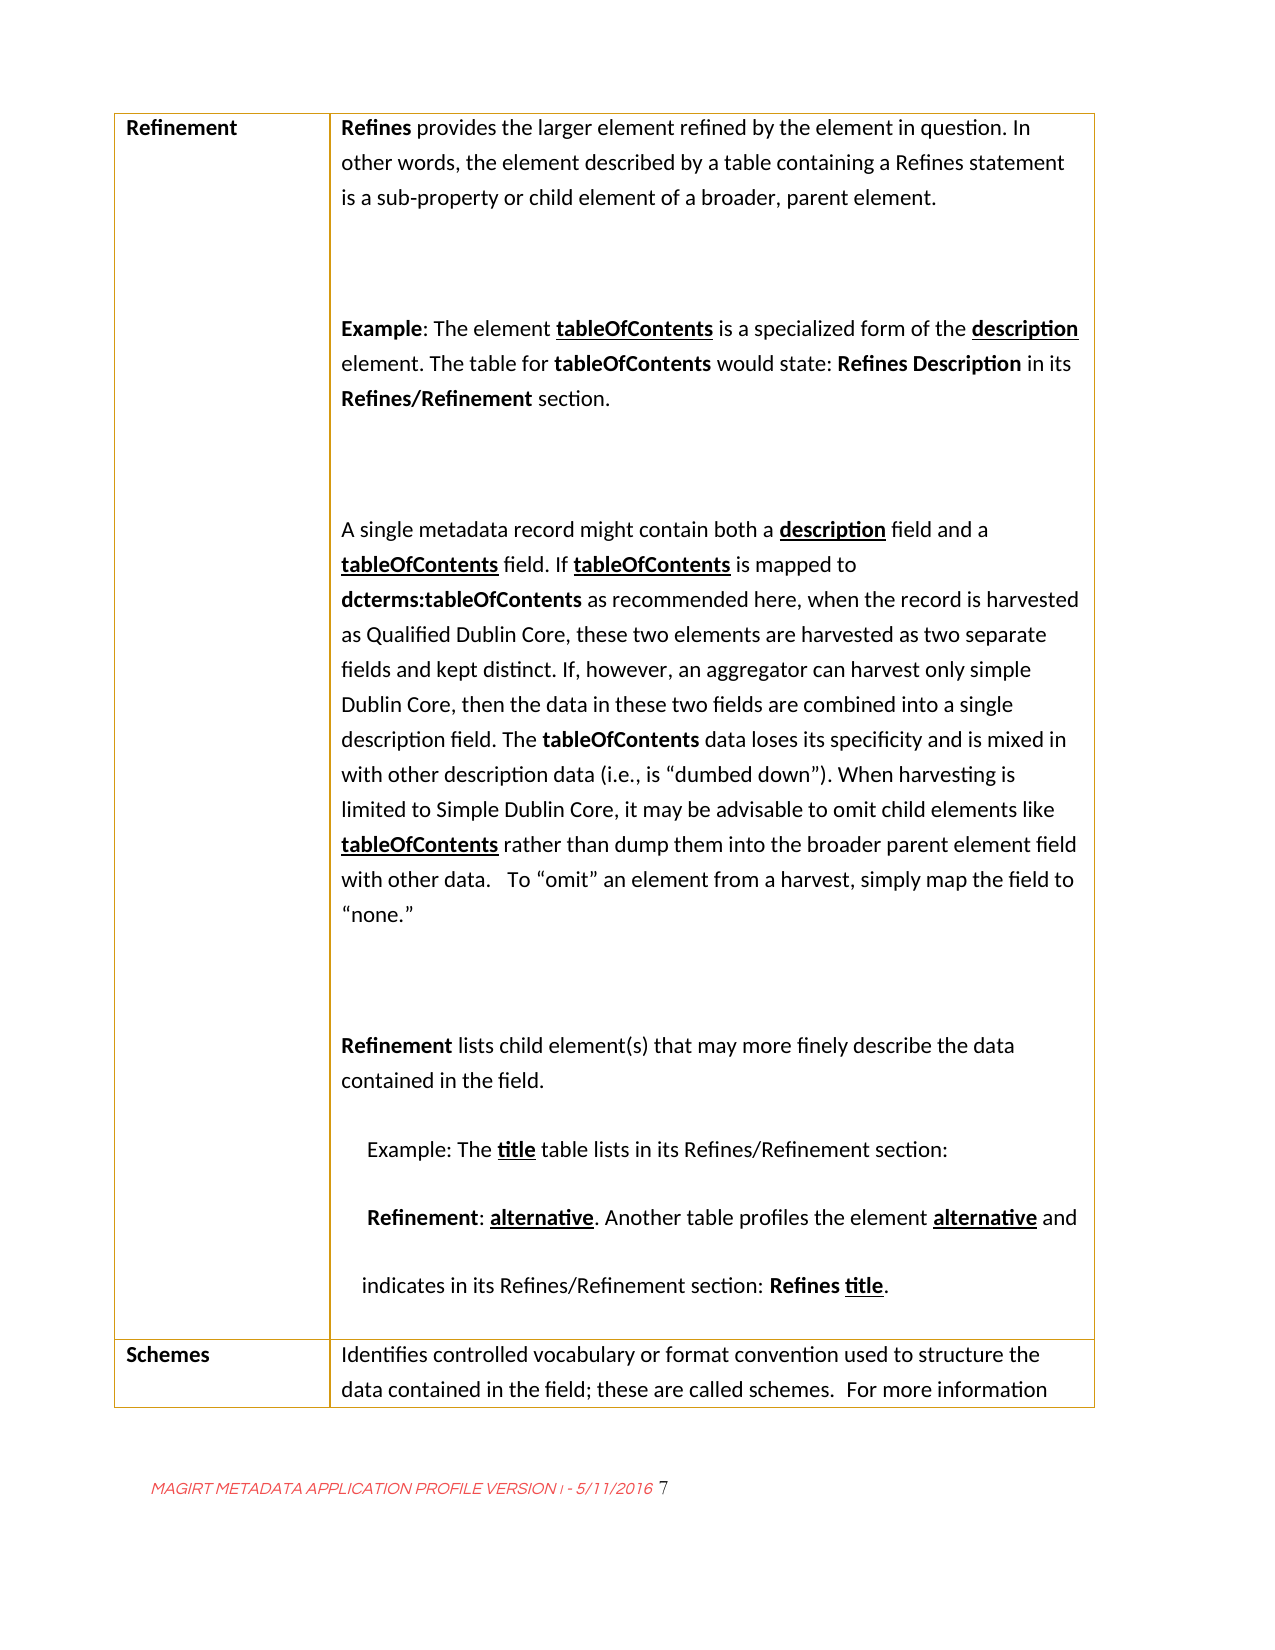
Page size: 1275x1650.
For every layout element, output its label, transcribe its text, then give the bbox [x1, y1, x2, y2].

table_cell Refinement [115, 114, 329, 1339]
table_cell Schemes [115, 1340, 329, 1407]
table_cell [331, 1340, 1094, 1407]
table_cell Refines provides the larger element refined by the element in question. In other words, the element described by a table containing a Refines statement is a sub‐property or child element of a broader, parent element. Example: The element tableOfContents is a specialized form of the description element. The table for tableOfContents would state: Refines Description in its Refines/Refinement section. A single metadata record might contain both a description field and a tableOfContents field. If tableOfContents is mapped to dcterms:tableOfContents as recommended here, when the record is harvested as Qualified Dublin Core, these two elements are harvested as two separate fields and kept distinct. If, however, an aggregator can harvest only simple Dublin Core, then the data in these two fields are combined into a single description field. The tableOfContents data loses its specificity and is mixed in with other description data (i.e., is “dumbed down”). When harvesting is limited to Simple Dublin Core, it may be advisable to omit child elements like tableOfContents rather than dump them into the broader parent element field with other data. To “omit” an element from a harvest, simply map the field to “none.” Refinement lists child element(s) that may more finely describe the data contained in the field. Example: The title table lists in its Refines/Refinement section: Refinement: alternative. Another table profiles the element alternative and indicates in its Refines/Refinement section: Refines title. [331, 114, 1094, 1339]
